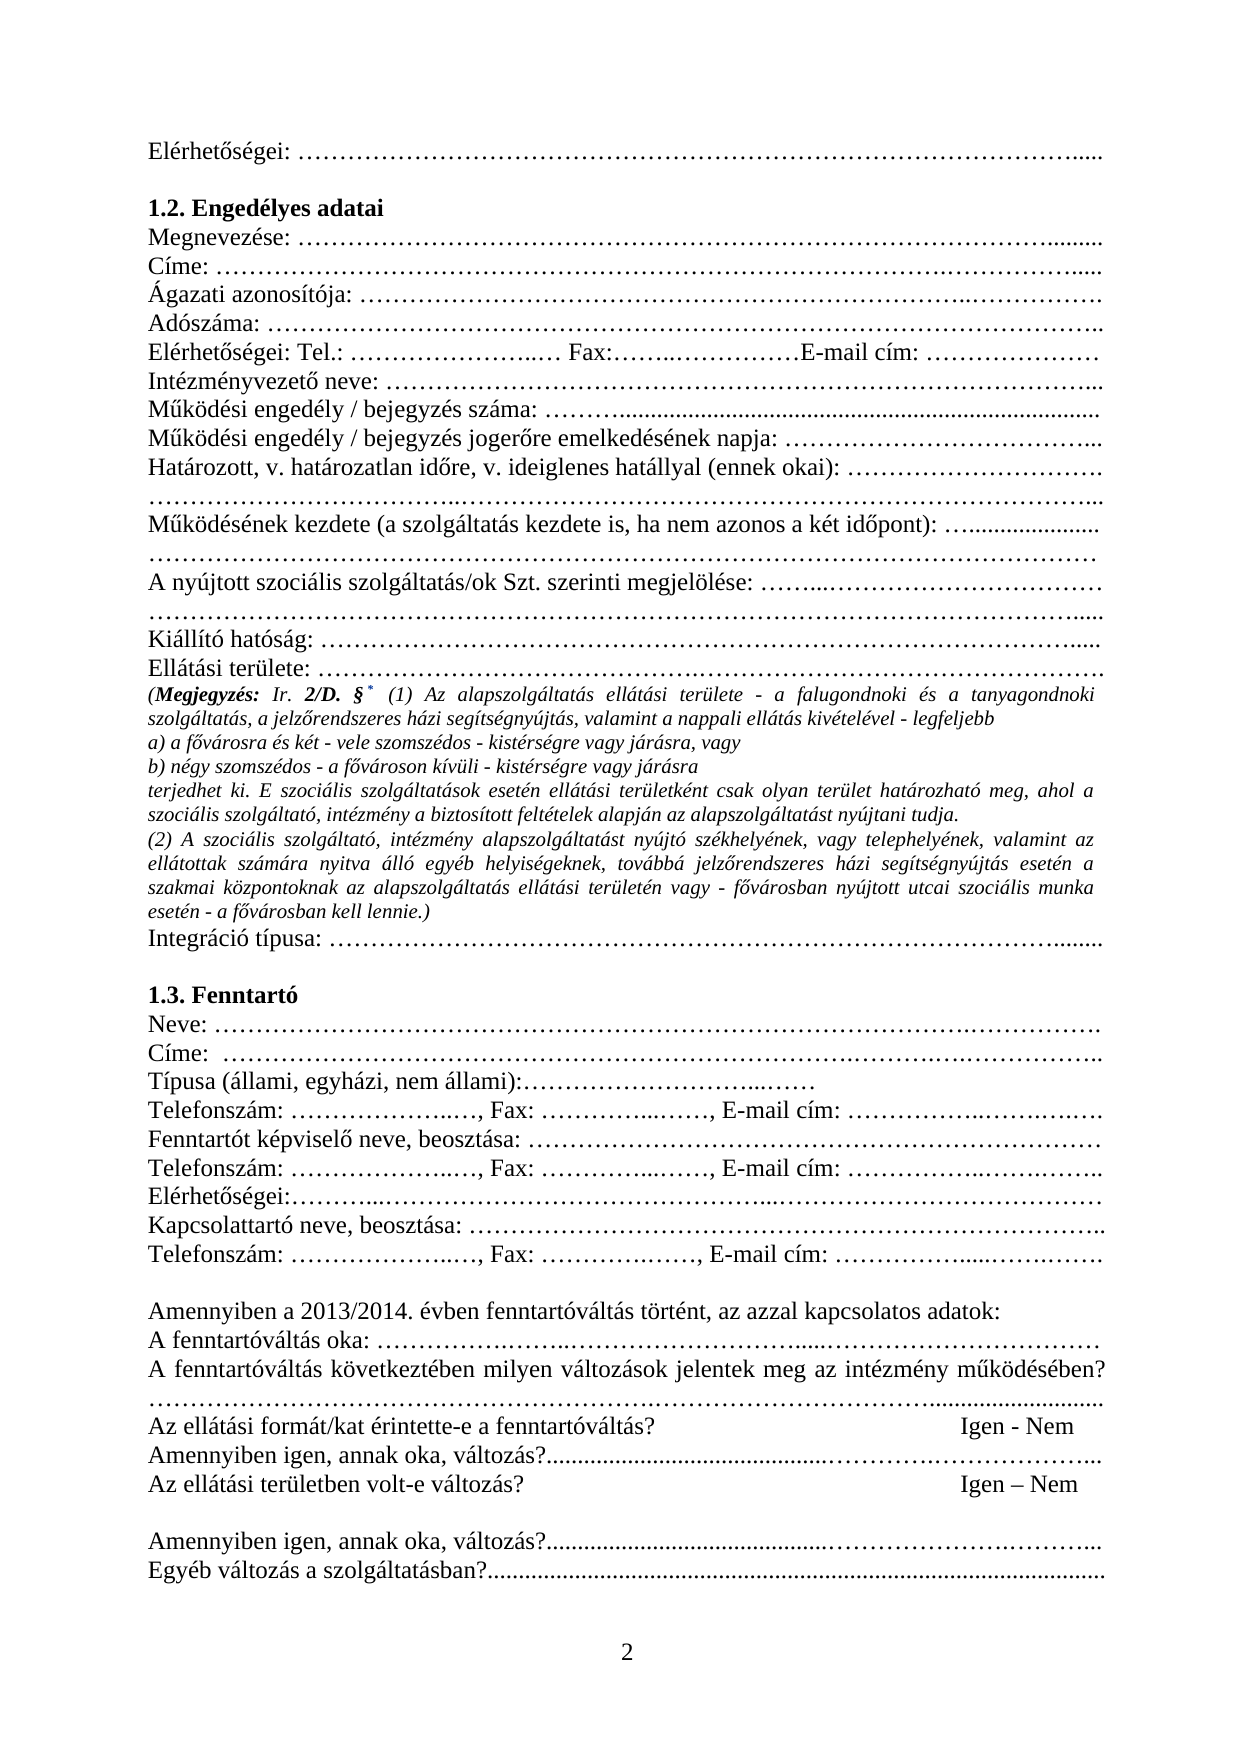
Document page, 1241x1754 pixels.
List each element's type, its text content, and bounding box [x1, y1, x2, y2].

text b) négy szomszédos - a fővároson kívüli - kistérségre vagy járásra [148, 754, 1096, 778]
text Telefonszám: ………………..…, Fax: …………...……, E-mail cím: ……………..…….…….. [148, 1153, 1106, 1181]
text Fenntartót képviselő neve, beosztása: …………………………………………………………… [148, 1124, 1106, 1153]
text Címe: …………………………………………………………………………….……………..... [148, 251, 1106, 279]
text (Megjegyzés: Ir. 2/D. § * (1) Az alapszolgáltatás ellátási területe - a falugondnoki és a tanyagondnoki szolgáltatás, a jelzőrendszeres házi segítségnyújtás, valamint a nappali ellátás kivételével - legfeljebb [148, 682, 1096, 730]
text Működési engedély / bejegyzés jogerőre emelkedésének napja: ………………………………... [148, 423, 1106, 452]
text ………………………………..…………………………………………………………………... [148, 481, 1106, 509]
text Megnevezése: ………………………………………………………………………………......... [148, 222, 1106, 251]
text Elérhetőségei:………...………………………………………...………………………………… [148, 1181, 1106, 1210]
text Címe: ………………………………………………………………….……….….…………….. [148, 1038, 1106, 1066]
text Az ellátási területben volt-e változás? Igen – Nem [148, 1469, 1106, 1498]
text Határozott, v. határozatlan időre, v. ideiglenes hatállyal (ennek okai): …………………………. [148, 452, 1106, 481]
text Elérhetőségei: Tel.: …………………..… Fax:……..……………E-mail cím: ………………… [148, 337, 1106, 366]
text …………………………………………………………………………………………………… [148, 538, 1106, 567]
text A nyújtott szociális szolgáltatás/ok Szt. szerinti megjelölése: ……...…………………………… [148, 567, 1106, 596]
text 1.3. Fenntartó [148, 980, 1106, 1009]
text Telefonszám: ………………..…, Fax: …………...……, E-mail cím: ……………..…….….…. [148, 1095, 1106, 1124]
text Telefonszám: ………………..…, Fax: ………….……, E-mail cím: …………….....…….……. [148, 1239, 1106, 1268]
text …………………………………………………………………………………………………..... [148, 596, 1106, 624]
text terjedhet ki. E szociális szolgáltatások esetén ellátási területként csak olyan terület határozható meg, ahol a szociális szolgáltató, intézmény a biztosított feltételek alapján az alapszolgáltatást nyújtani tudja. [148, 778, 1096, 826]
text (2) A szociális szolgáltató, intézmény alapszolgáltatást nyújtó székhelyének, vagy telephelyének, valamint az ellátottak számára nyitva álló egyéb helyiségeknek, továbbá jelzőrendszeres házi segítségnyújtás esetén a szakmai központoknak az alapszolgáltatás ellátási területén vagy - fővárosban nyújtott utcai szociális munka esetén - a fővárosban kell lennie.) [148, 826, 1096, 923]
text A fenntartóváltás következtében milyen változások jelentek meg az intézmény működésében? …………………………………………………….……………………………............................ [148, 1354, 1106, 1411]
text Amennyiben igen, annak oka, változás?.............................................………….………………... [148, 1440, 1106, 1469]
text Típusa (állami, egyházi, nem állami):………………………...…… [148, 1066, 1106, 1095]
text 1.2. Engedélyes adatai [148, 193, 1106, 222]
text Ágazati azonosítója: ………………………………………………………………..……………. [148, 279, 1106, 308]
text a) a fővárosra és két - vele szomszédos - kistérségre vagy járásra, vagy [148, 730, 1096, 754]
text Kiállító hatóság: ………………………………………………………………………………..... [148, 624, 1106, 653]
text Amennyiben igen, annak oka, változás?.............................................………………….………... [148, 1526, 1106, 1555]
text Adószáma: ……………………………………………………………………………………….. [148, 308, 1106, 337]
text Amennyiben a 2013/2014. évben fenntartóváltás történt, az azzal kapcsolatos adatok: [148, 1296, 1106, 1325]
text Működési engedély / bejegyzés száma: ………............................................................................. [148, 394, 1106, 423]
text Neve: ……………………………………………………………………………….……………. [148, 1009, 1106, 1038]
text Elérhetőségei: …………………………………………………………………………………..... [148, 136, 1106, 164]
text A fenntartóváltás oka: …………….……..……………………….....…………………………… [148, 1325, 1106, 1354]
text Intézményvezető neve: …………………………………………………………………………... [148, 366, 1106, 394]
text Integráció típusa: ……………………………………………………………………………........ [148, 923, 1106, 951]
text Egyéb változás a szolgáltatásban?................................................................................................... [148, 1555, 1106, 1584]
text Ellátási területe: ……………………………………….…………………………………………. [148, 653, 1106, 682]
text Kapcsolattartó neve, beosztása: ………………………………………………………………….. [148, 1210, 1106, 1239]
text Az ellátási formát/kat érintette-e a fenntartóváltás? Igen - Nem [148, 1411, 1106, 1440]
text Működésének kezdete (a szolgáltatás kezdete is, ha nem azonos a két időpont): …..................... [148, 509, 1106, 538]
